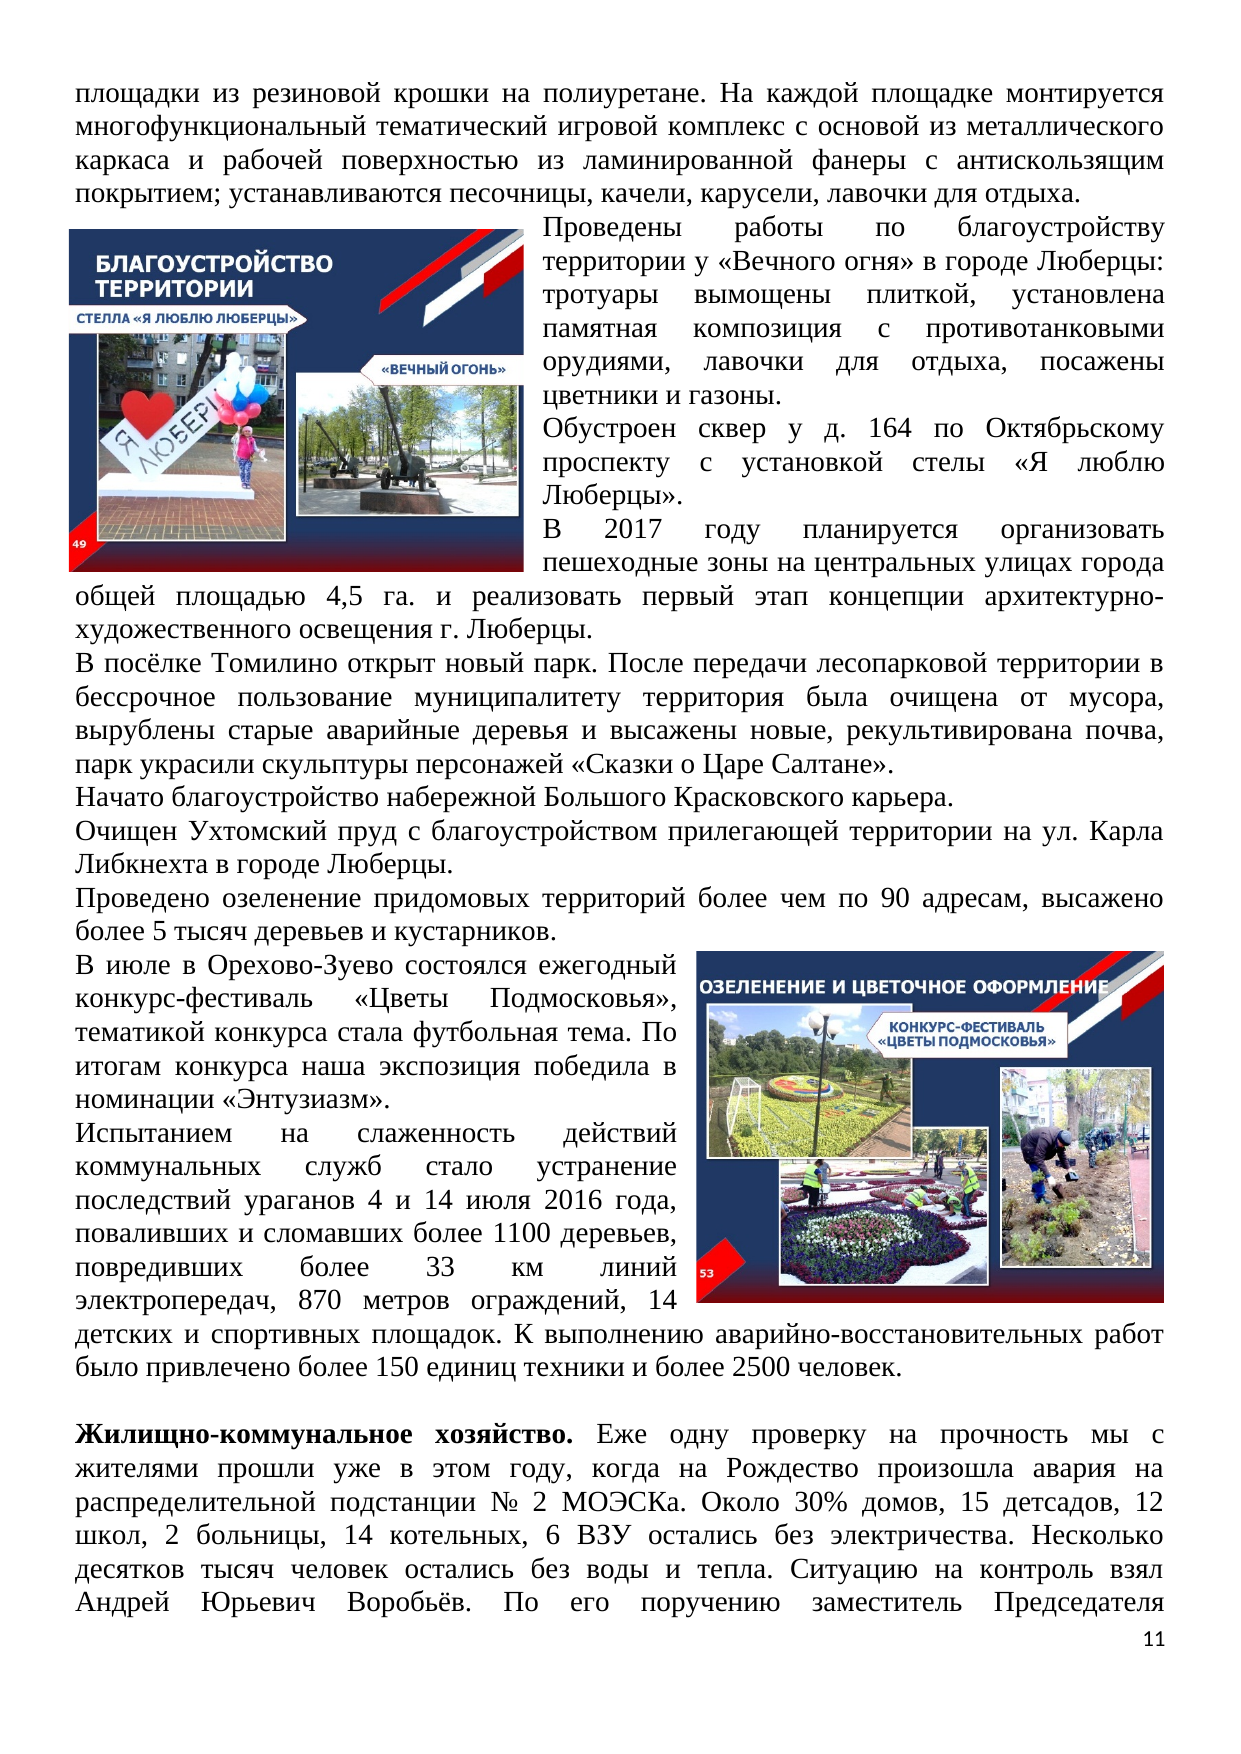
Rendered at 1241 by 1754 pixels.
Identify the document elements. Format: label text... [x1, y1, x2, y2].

picture [67, 229, 524, 570]
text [75, 75, 1165, 209]
text Начато благоустройство набережной Большого Красковского карьера. [75, 779, 1165, 813]
text Проведены работы по благоустройству территории у «Вечного огня» в городе Люберцы: тротуары вымощены плиткой, установлена памятная композиция с противотанковыми орудиями, лавочки для отдыха, посажены цветники и газоны. [75, 209, 1165, 410]
text Испытанием на слаженность действий коммунальных служб стало устранение последствий ураганов 4 и 14 июля 2016 года, поваливших и сломавших более 1100 деревьев, повредивших более 33 км линий электропередач, 870 метров ограждений, 14 детских и спортивных площадок. К выполнению аварийно-восстановительных работ было привлечено более 150 единиц техники и более 2500 человек. [75, 1115, 1165, 1383]
text В посёлке Томилино открыт новый парк. После передачи лесопарковой территории в бессрочное пользование муниципалитету территория была очищена от мусора, вырублены старые аварийные деревья и высажены новые, рекультивирована почва, парк украсили скульптуры персонажей «Сказки о Царе Салтане». [75, 645, 1165, 779]
text В 2017 году планируется организовать пешеходные зоны на центральных улицах города общей площадью 4,5 га. и реализовать первый этап концепции архитектурно-художественного освещения г. Люберцы. [75, 511, 1165, 645]
picture [695, 951, 1164, 1302]
text Проведено озеленение придомовых территорий более чем по 90 адресам, высажено более 5 тысяч деревьев и кустарников. [75, 880, 1165, 947]
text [75, 1417, 1165, 1618]
text Очищен Ухтомский пруд с благоустройством прилегающей территории на ул. Карла Либкнехта в городе Люберцы. [75, 813, 1165, 880]
text В июле в Орехово-Зуево состоялся ежегодный конкурс-фестиваль «Цветы Подмосковья», тематикой конкурса стала футбольная тема. По итогам конкурса наша экспозиция победила в номинации «Энтузиазм». [75, 947, 1165, 1115]
text Обустроен сквер у д. 164 по Октябрьскому проспекту с установкой стелы «Я люблю Люберцы». [524, 410, 1165, 511]
